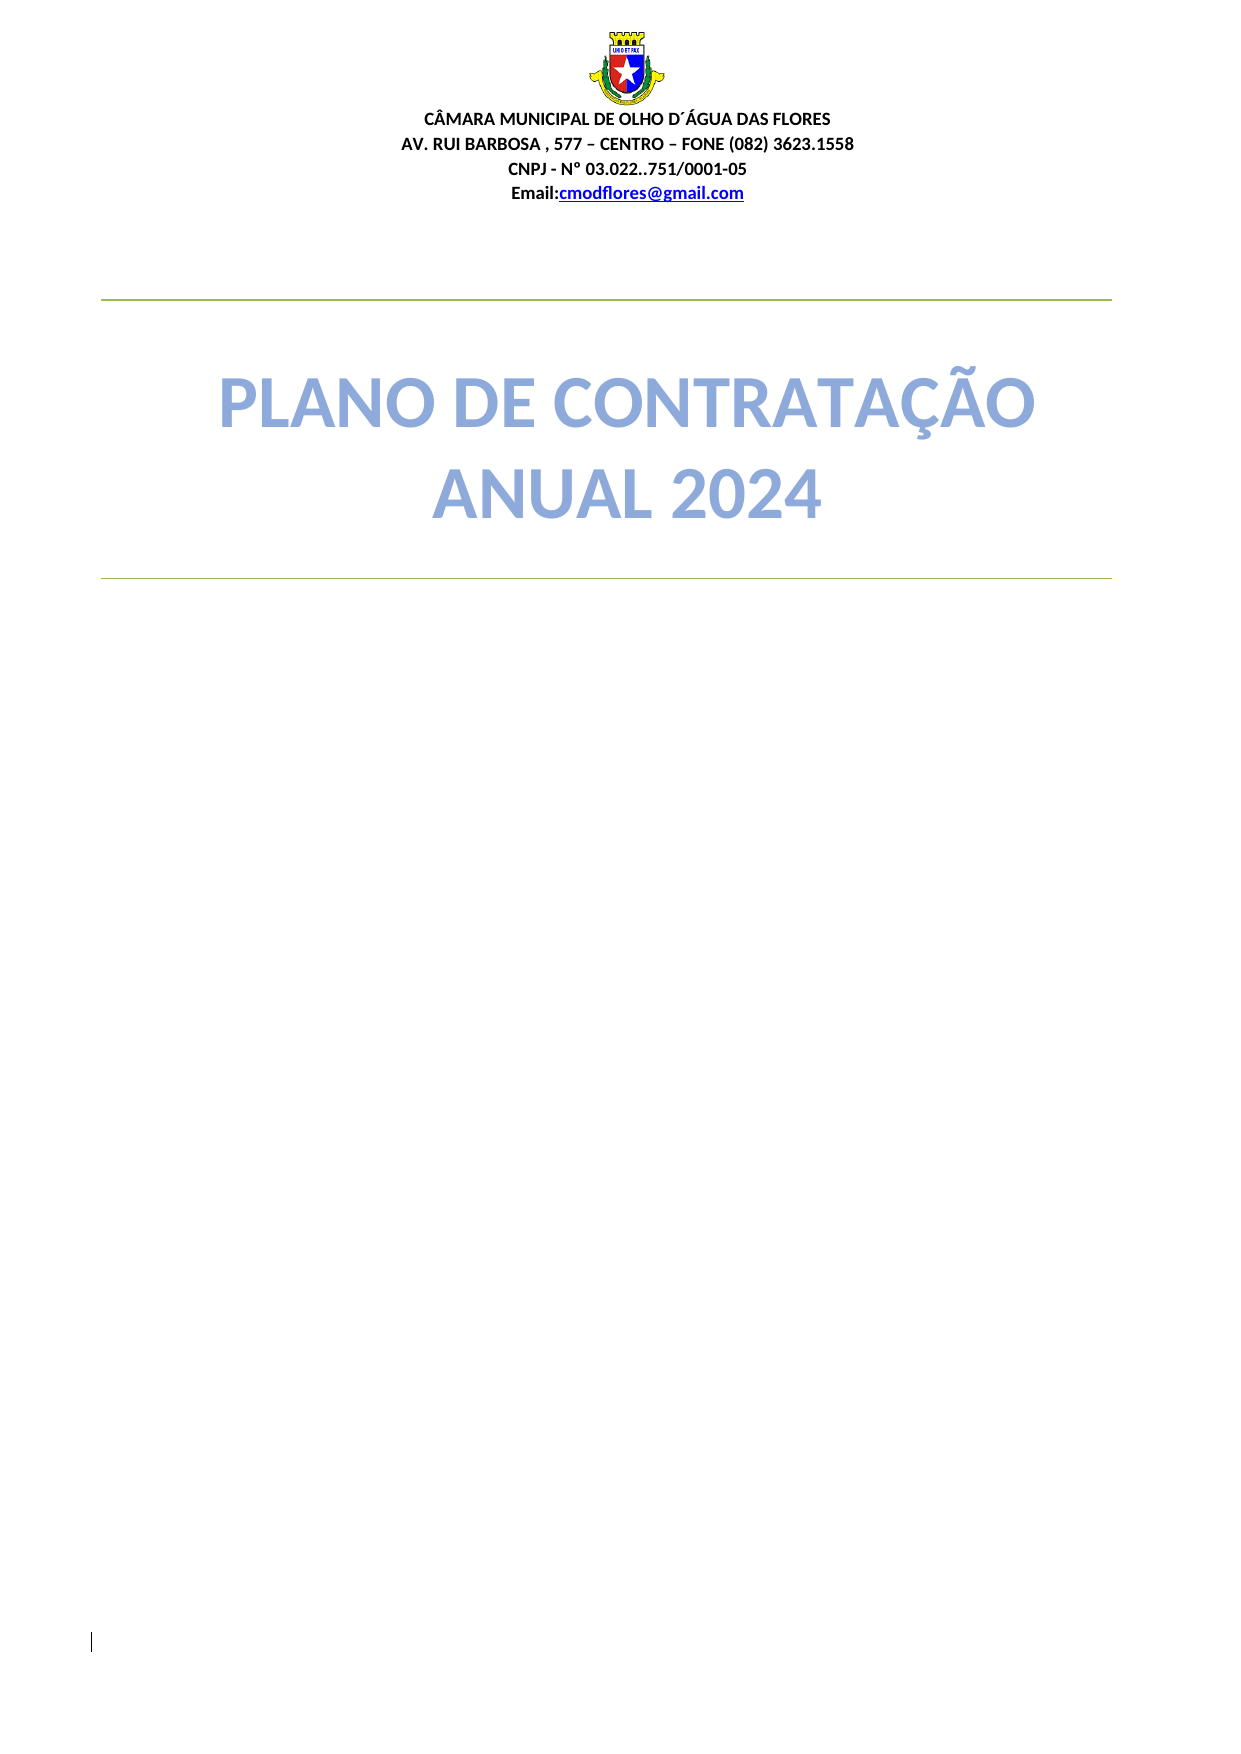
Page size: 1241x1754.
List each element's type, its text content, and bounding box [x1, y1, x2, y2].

text PLANO DE CONTRATAÇÃO [103, 354, 1152, 446]
picture [587, 30, 668, 106]
text ANUAL 2024 [103, 446, 1152, 537]
